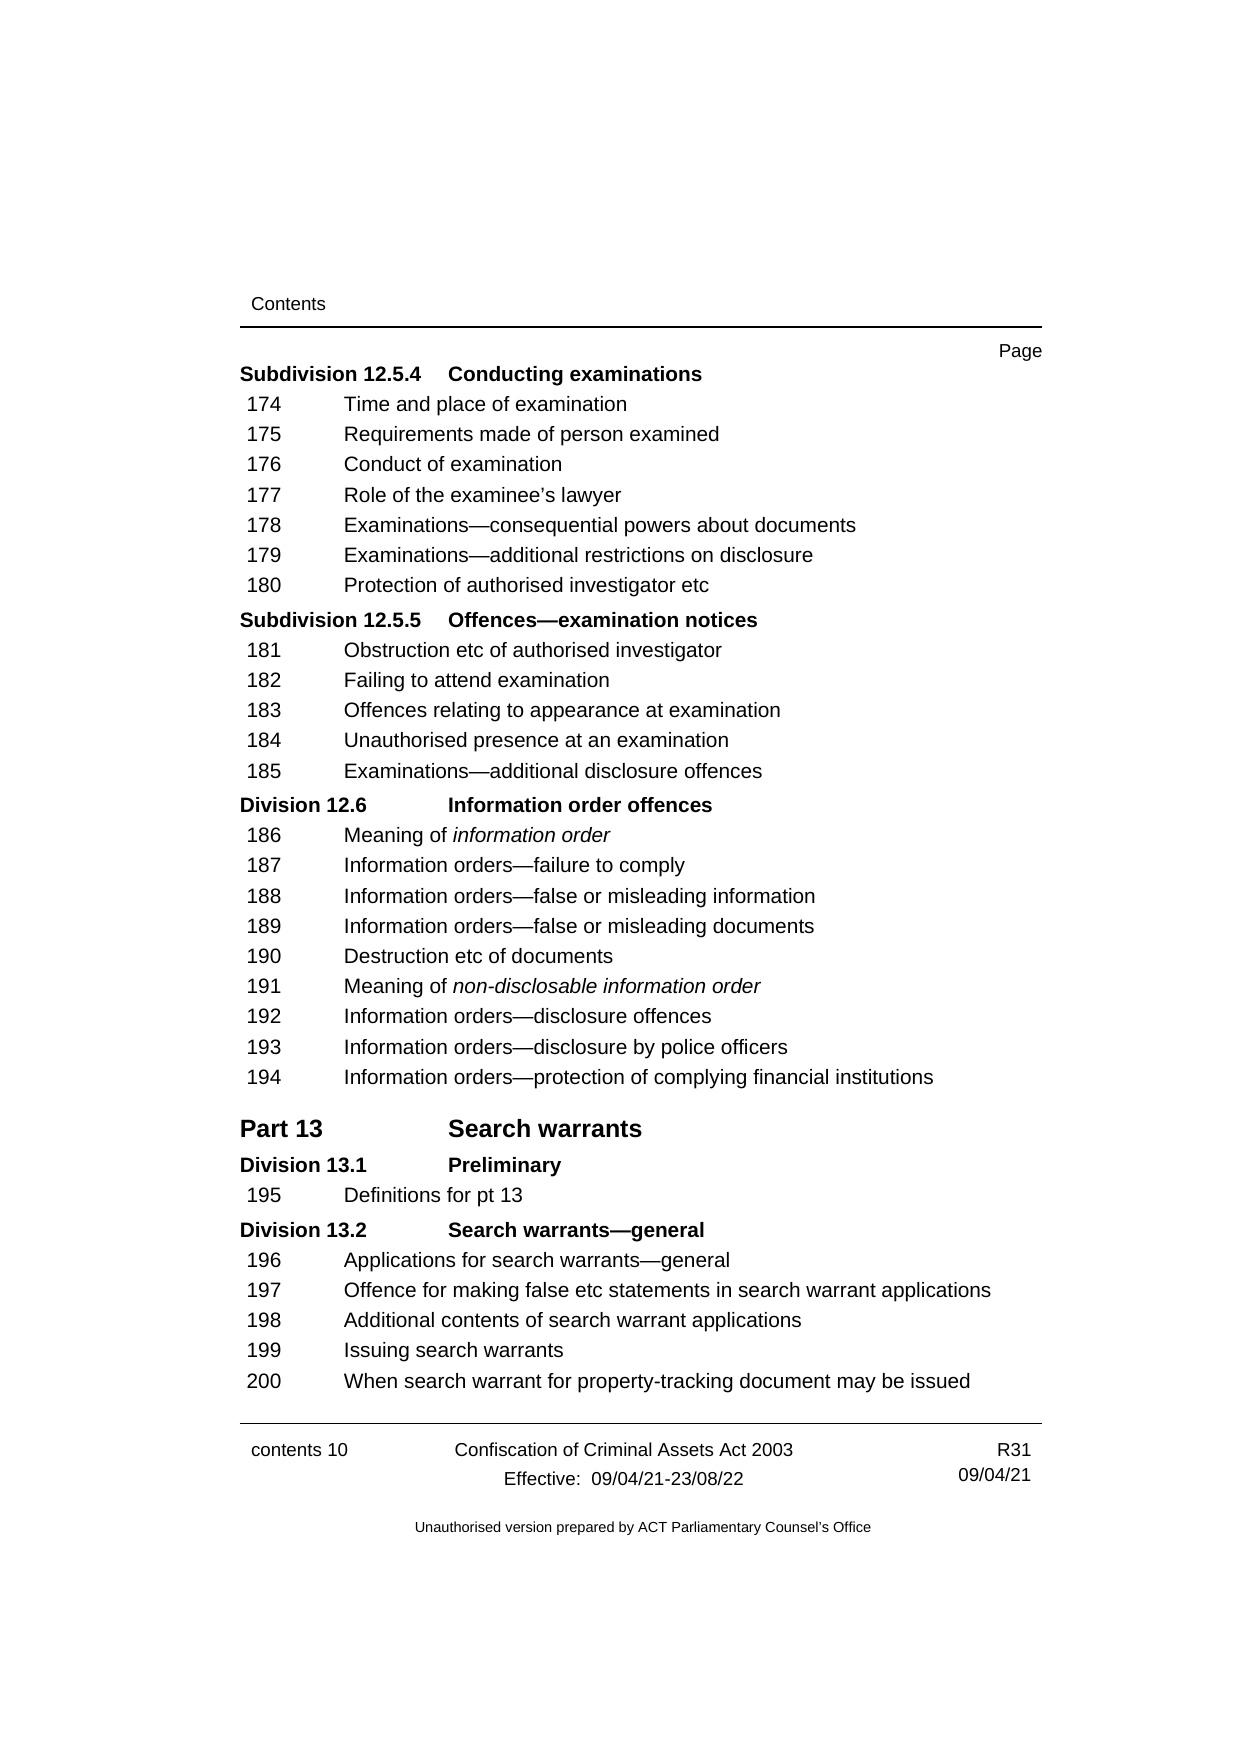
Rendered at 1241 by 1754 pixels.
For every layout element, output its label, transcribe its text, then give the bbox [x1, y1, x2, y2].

text 186 Meaning of information order 181 [239, 823, 996, 847]
text 182 Failing to attend examination 177 [239, 668, 996, 692]
text 177 Role of the examinee’s lawyer 174 [239, 482, 996, 506]
text 181 Obstruction etc of authorised investigator 176 [239, 638, 996, 662]
text 180 Protection of authorised investigator etc 176 [239, 573, 996, 597]
text 200 When search warrant for property-tracking document may be issued 192 [239, 1368, 996, 1392]
text 190 Destruction etc of documents 183 [239, 944, 996, 968]
text 198 Additional contents of search warrant applications 191 [239, 1308, 996, 1332]
text 174 Time and place of examination 173 [239, 392, 996, 416]
text 193 Information orders—disclosure by police officers 187 [239, 1034, 996, 1058]
text 192 Information orders—disclosure offences 185 [239, 1004, 996, 1028]
text 178 Examinations—consequential powers about documents 174 [239, 513, 996, 537]
text 179 Examinations—additional restrictions on disclosure 175 [239, 543, 996, 567]
text 199 Issuing search warrants 192 [239, 1338, 996, 1362]
text Division 13.2 Search warrants—general 190 [239, 1217, 996, 1241]
text 189 Information orders—false or misleading documents 182 [239, 914, 996, 938]
text 191 Meaning of non-disclosable information order 184 [239, 974, 996, 998]
text Subdivision 12.5.4 Conducting examinations 173 [239, 362, 996, 386]
text 188 Information orders—false or misleading information 182 [239, 883, 996, 907]
text 197 Offence for making false etc statements in search warrant applications 191 [239, 1278, 996, 1302]
text 195 Definitions for pt 13 188 [239, 1183, 996, 1207]
text 194 Information orders—protection of complying financial institutions 187 [239, 1065, 996, 1089]
text Division 13.1 Preliminary 188 [239, 1153, 996, 1177]
text Part 13 Search warrants 188 [239, 1114, 996, 1142]
text Division 12.6 Information order offences 181 [239, 793, 996, 817]
text 185 Examinations—additional disclosure offences 178 [239, 758, 996, 782]
text 196 Applications for search warrants—general 190 [239, 1248, 996, 1272]
text Subdivision 12.5.5 Offences—examination notices 176 [239, 607, 996, 631]
text 184 Unauthorised presence at an examination 178 [239, 728, 996, 752]
text 176 Conduct of examination 173 [239, 452, 996, 476]
text 183 Offences relating to appearance at examination 177 [239, 698, 996, 722]
text 187 Information orders—failure to comply 181 [239, 853, 996, 877]
text 175 Requirements made of person examined 173 [239, 422, 996, 446]
